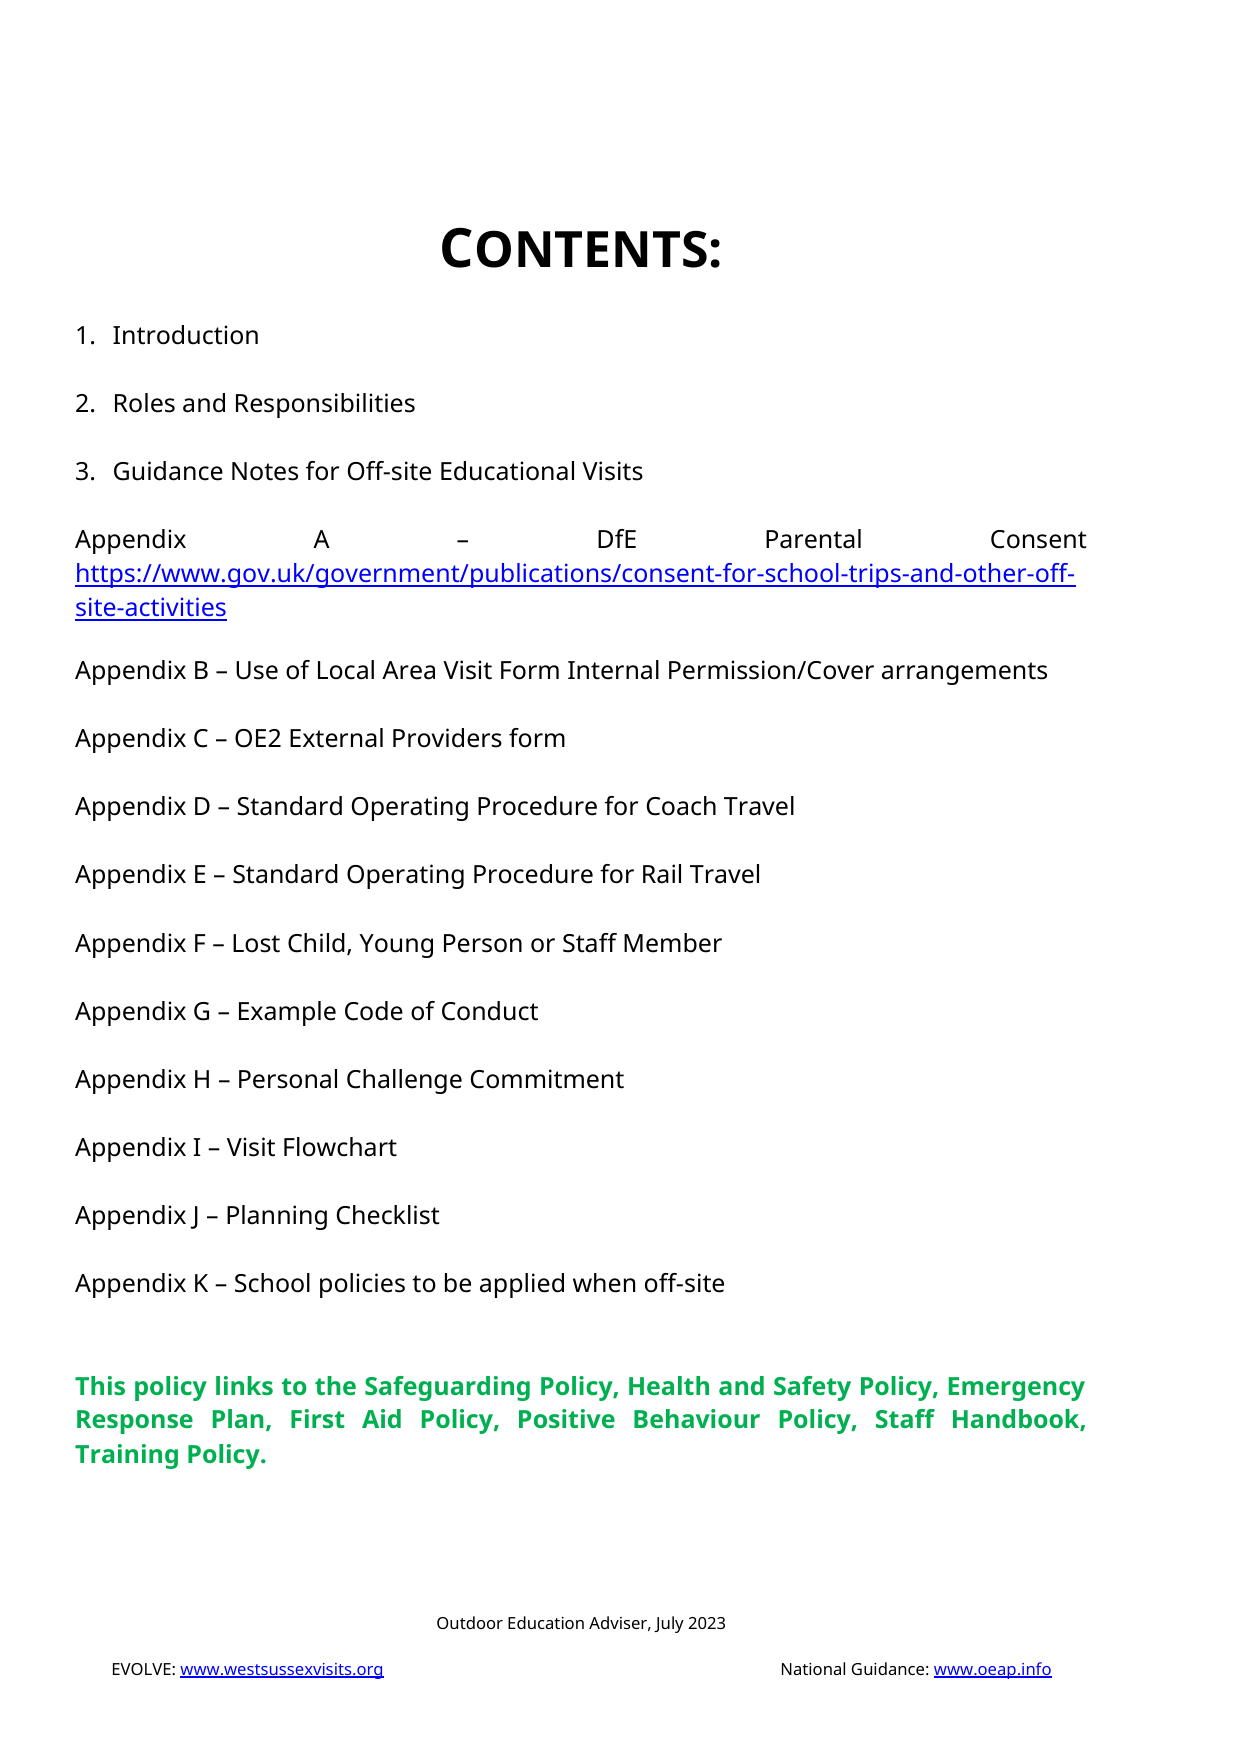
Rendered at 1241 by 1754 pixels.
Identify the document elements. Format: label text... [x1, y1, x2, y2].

subtitle This policy links to the Safeguarding Policy, Health and Safety Policy, Emergency Response Plan, First Aid Policy, Positive Behaviour Policy, Staff Handbook, Training Policy. [75, 1368, 1087, 1470]
text Appendix H – Personal Challenge Commitment [75, 1062, 1087, 1096]
subtitle CONTENTS: [75, 210, 1087, 283]
text Appendix I – Visit Flowchart [75, 1130, 1087, 1164]
list Roles and Responsibilities [75, 386, 1087, 420]
subtitle Appendix A – DfE Parental Consent https://www.gov.uk/government/publications/consent-for-school-trips-and-other-off-site-activities [75, 522, 1087, 624]
list Introduction [75, 317, 1087, 352]
text Appendix J – Planning Checklist [75, 1198, 1087, 1232]
text Appendix C – OE2 External Providers form [75, 721, 1087, 755]
text Appendix K – School policies to be applied when off-site [75, 1266, 1087, 1300]
text Appendix D – Standard Operating Procedure for Coach Travel [75, 789, 1087, 823]
text Appendix E – Standard Operating Procedure for Rail Travel [75, 857, 1087, 891]
list Guidance Notes for Off-site Educational Visits [75, 454, 1087, 488]
text Appendix B – Use of Local Area Visit Form Internal Permission/Cover arrangements [75, 653, 1087, 687]
text Appendix F – Lost Child, Young Person or Staff Member [75, 925, 1087, 959]
text Appendix G – Example Code of Conduct [75, 993, 1087, 1027]
